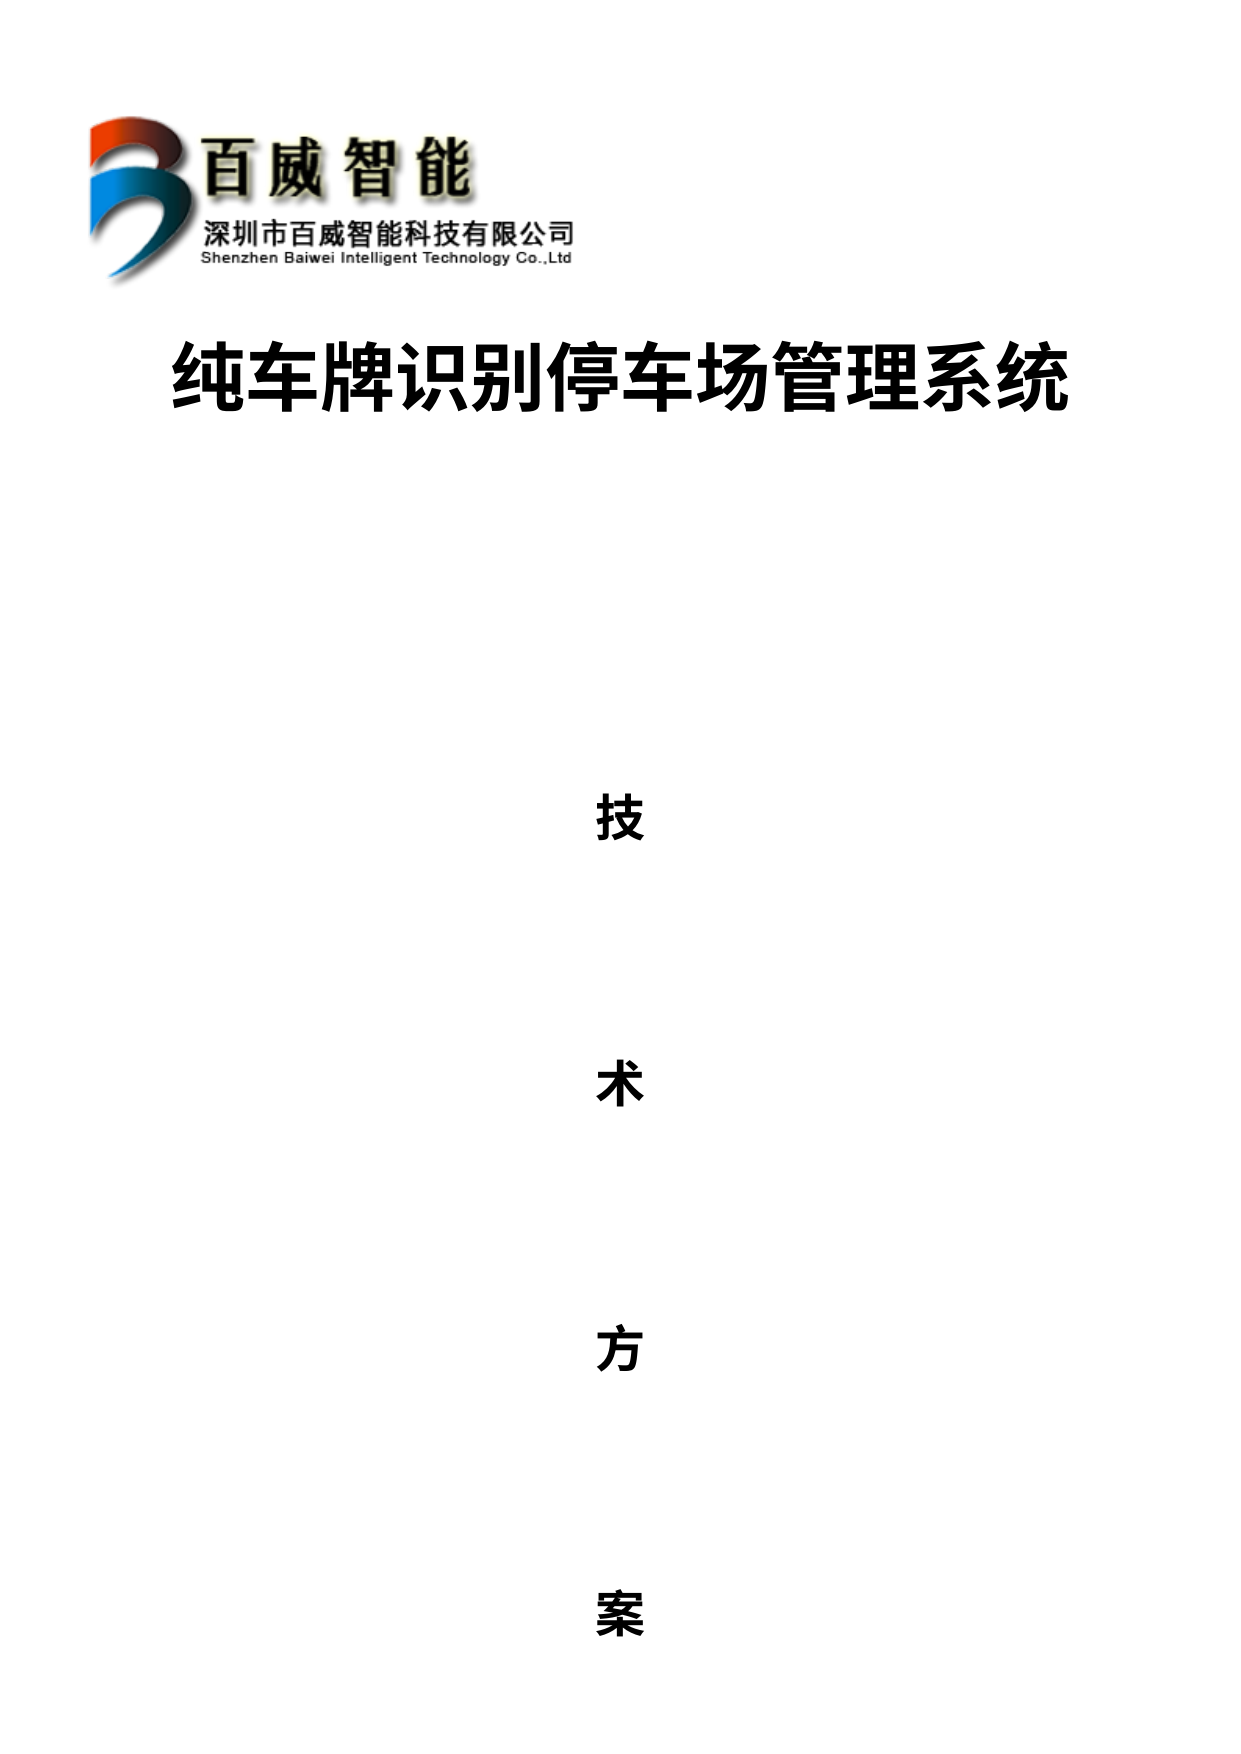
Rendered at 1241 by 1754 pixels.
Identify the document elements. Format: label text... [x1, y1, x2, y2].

text 技 [75, 766, 1165, 864]
text 方 [75, 1297, 1165, 1394]
text 纯车牌识别停车场管理系统 [75, 308, 1165, 438]
picture [87, 80, 614, 301]
text 案 [75, 1562, 1165, 1659]
text 术 [75, 1032, 1165, 1129]
